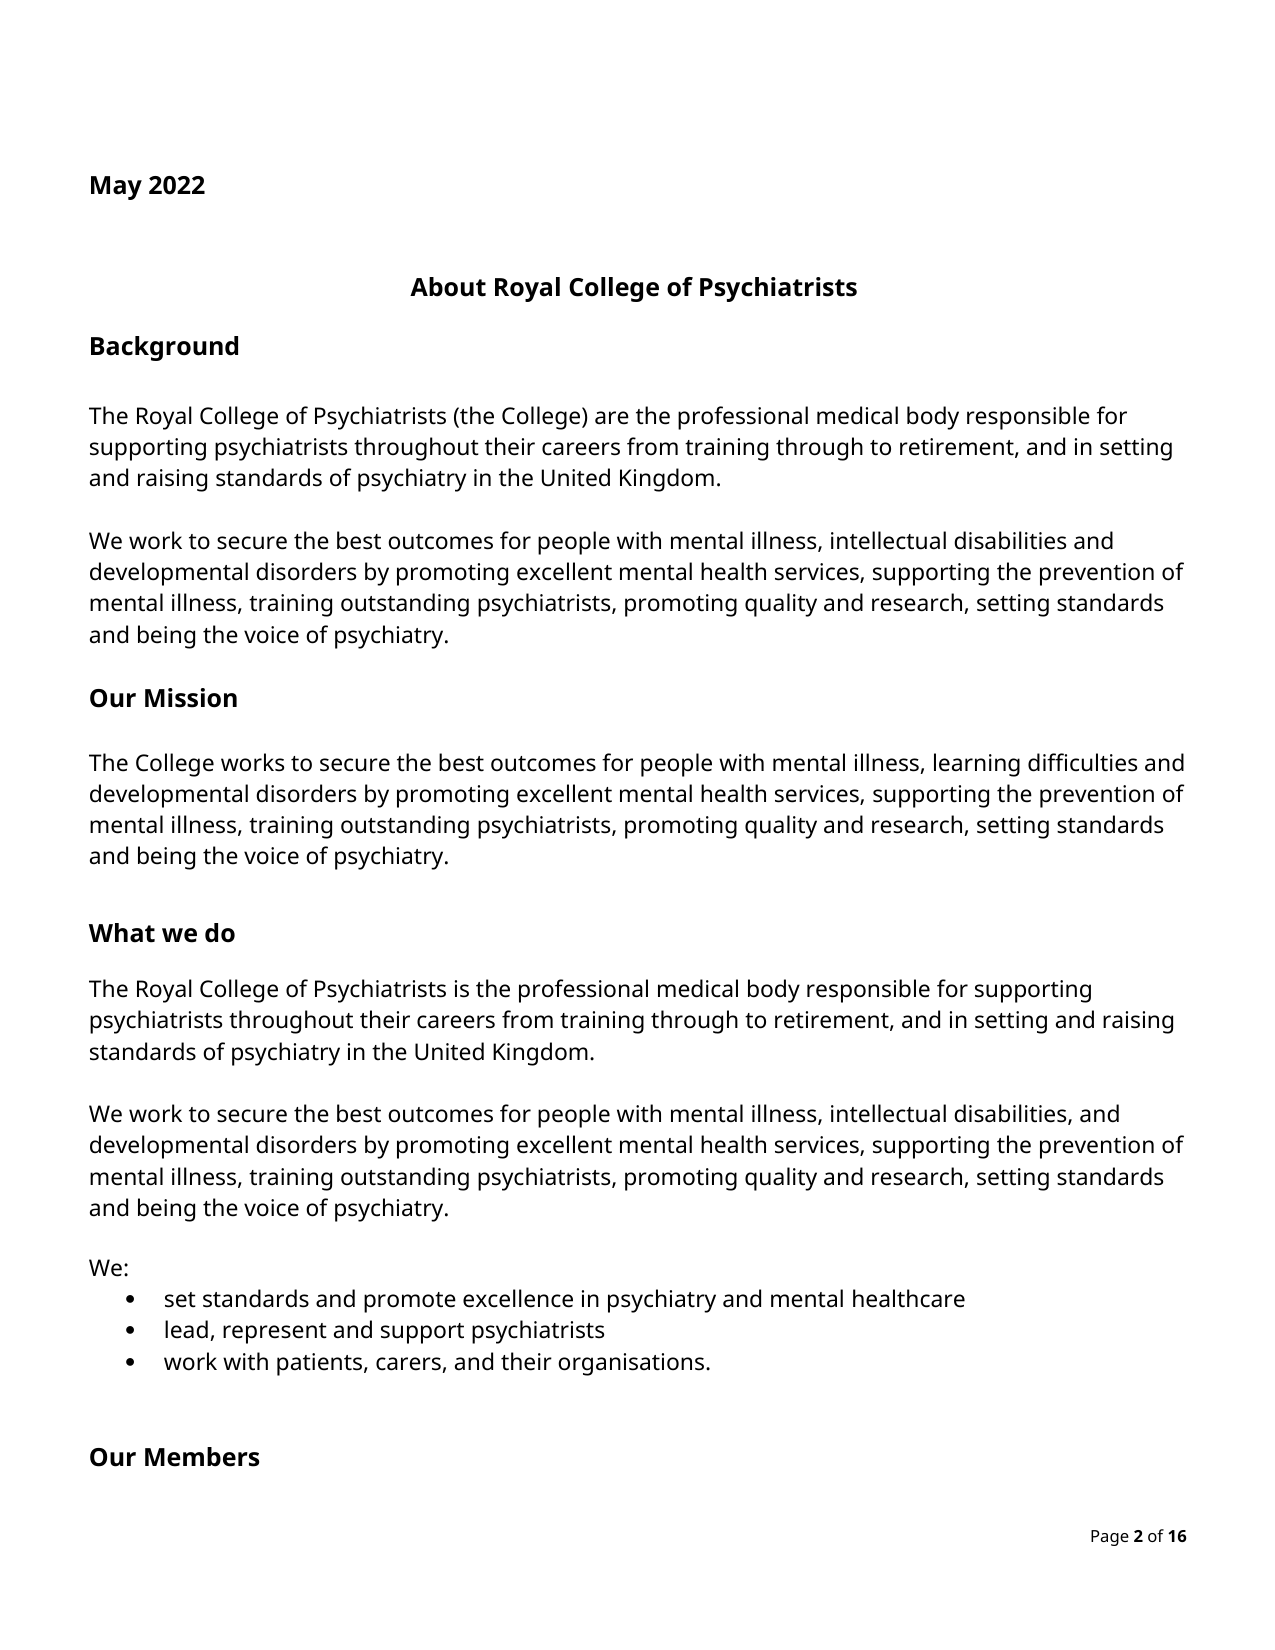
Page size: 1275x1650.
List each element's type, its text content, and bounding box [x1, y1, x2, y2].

text Our Mission [89, 681, 1186, 715]
text Our Members [89, 1439, 1186, 1474]
text The Royal College of Psychiatrists (the College) are the professional medical body responsible for supporting psychiatrists throughout their careers from training through to retirement, and in setting and raising standards of psychiatry in the United Kingdom. [89, 400, 1186, 494]
text What we do [89, 871, 1186, 949]
list lead, represent and support psychiatrists [126, 1314, 1186, 1346]
text May 2022 [89, 168, 1127, 202]
text We: [89, 1252, 1186, 1283]
text The College works to secure the best outcomes for people with mental illness, learning difficulties and developmental disorders by promoting excellent mental health services, supporting the prevention of mental illness, training outstanding psychiatrists, promoting quality and research, setting standards and being the voice of psychiatry. [89, 746, 1186, 871]
list work with patients, carers, and their organisations. [126, 1346, 1186, 1377]
text The Royal College of Psychiatrists is the professional medical body responsible for supporting psychiatrists throughout their careers from training through to retirement, and in setting and raising standards of psychiatry in the United Kingdom. [89, 973, 1186, 1067]
subtitle Background [89, 328, 1186, 362]
text We work to secure the best outcomes for people with mental illness, intellectual disabilities, and developmental disorders by promoting excellent mental health services, supporting the prevention of mental illness, training outstanding psychiatrists, promoting quality and research, setting standards and being the voice of psychiatry. [89, 1098, 1186, 1252]
text We work to secure the best outcomes for people with mental illness, intellectual disabilities and developmental disorders by promoting excellent mental health services, supporting the prevention of mental illness, training outstanding psychiatrists, promoting quality and research, setting standards and being the voice of psychiatry. [89, 525, 1186, 650]
list set standards and promote excellence in psychiatry and mental healthcare [126, 1283, 1186, 1314]
subtitle About [89, 269, 1186, 303]
